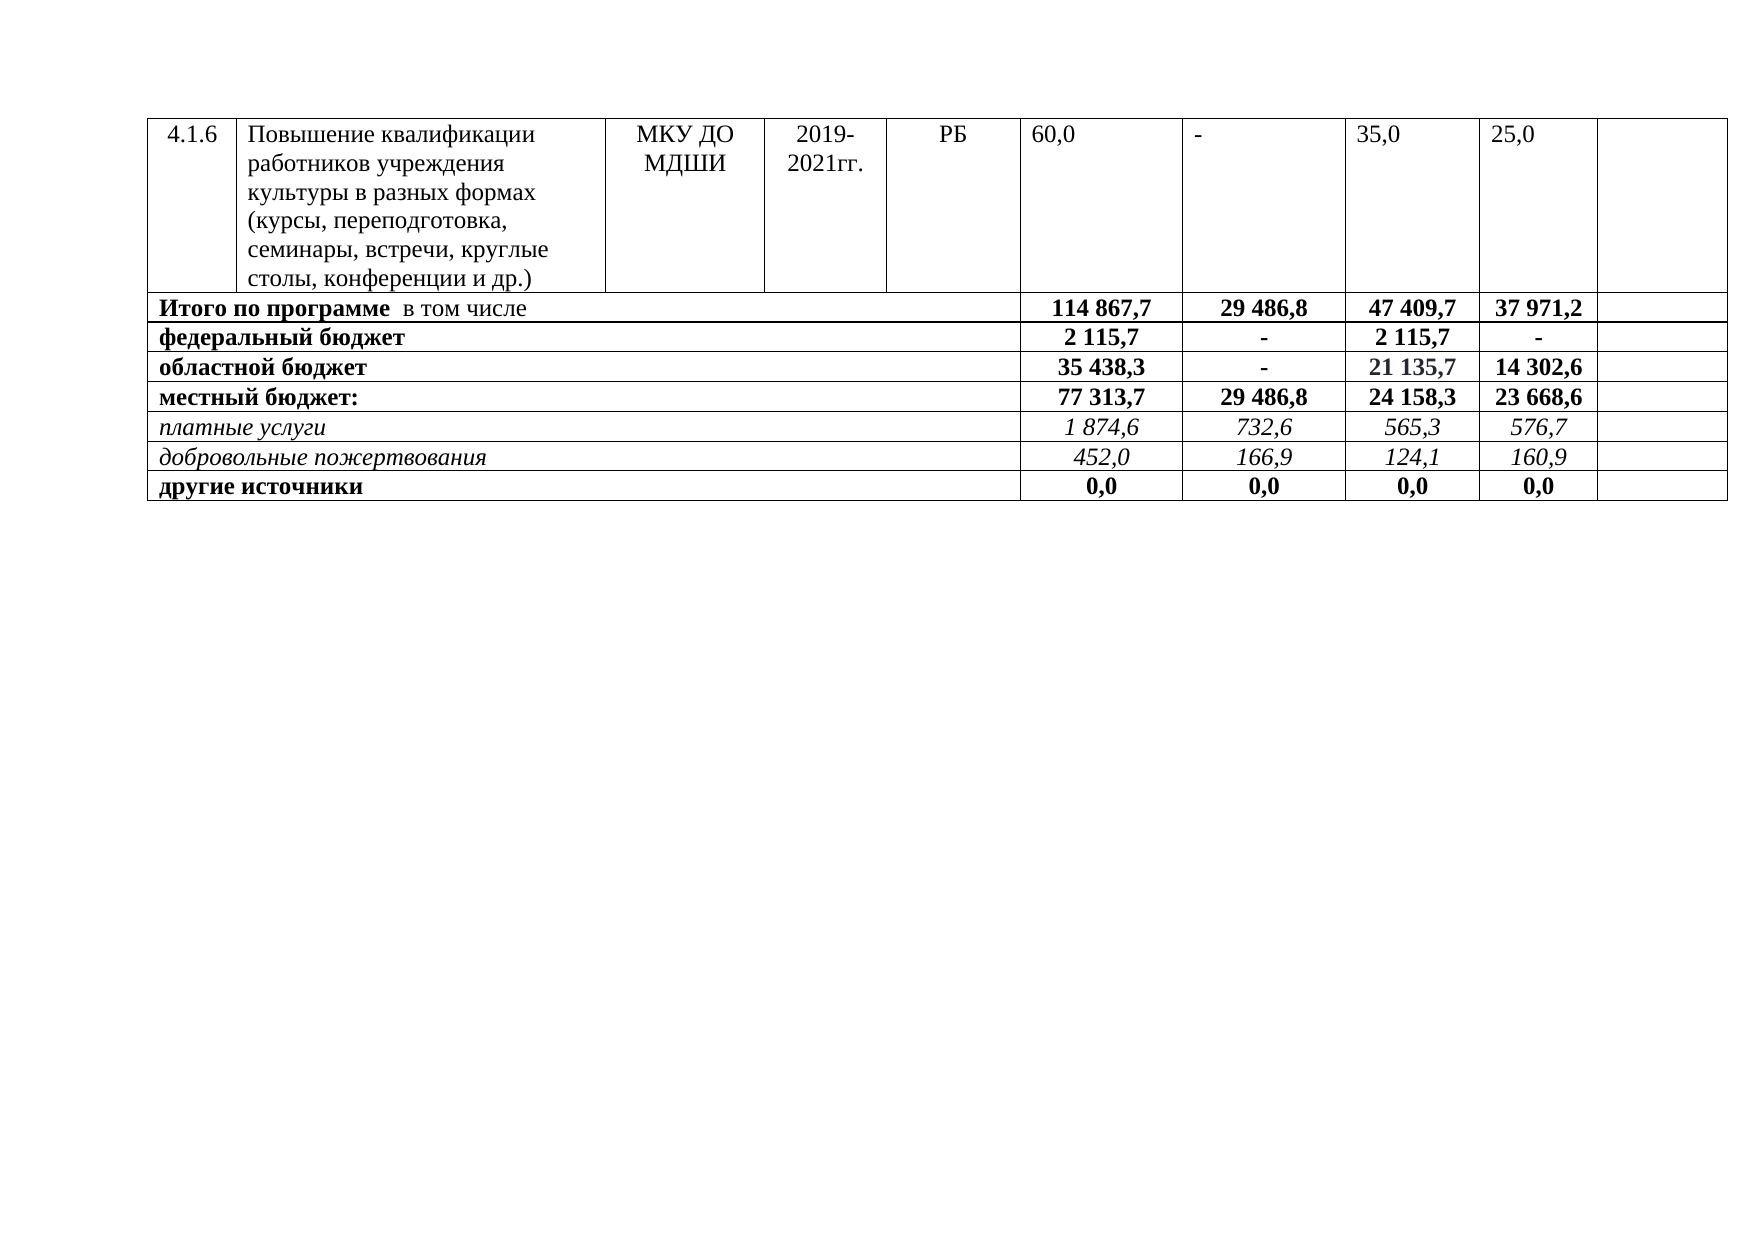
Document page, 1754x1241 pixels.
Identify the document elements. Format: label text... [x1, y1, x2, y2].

table_cell 166,9 [1183, 442, 1345, 470]
table_cell другие источники [148, 471, 1020, 500]
table_cell 0,0 [1480, 471, 1597, 500]
table_cell 2 115,7 [1021, 323, 1182, 351]
table_cell [1598, 382, 1727, 411]
table_cell РБ [887, 119, 1020, 292]
table_cell 732,6 [1183, 412, 1345, 441]
table_cell 29 486,8 [1183, 382, 1345, 411]
table_cell 114 867,7 [1021, 293, 1182, 321]
table_cell МКУ ДО МДШИ [606, 119, 764, 292]
table_cell [1598, 471, 1727, 500]
table_cell 0,0 [1021, 471, 1182, 500]
table_cell - [1480, 323, 1597, 351]
table_cell 14 302,6 [1480, 352, 1597, 381]
table_cell 124,1 [1346, 442, 1479, 470]
table_cell 0,0 [1183, 471, 1345, 500]
table_cell 0,0 [1346, 471, 1479, 500]
table_cell 160,9 [1480, 442, 1597, 470]
table_cell [1598, 352, 1727, 381]
table_cell [1598, 119, 1727, 292]
table_cell [1598, 442, 1727, 470]
table_cell федеральный бюджет [148, 323, 1020, 351]
table_cell 452,0 [1021, 442, 1182, 470]
table_cell 565,3 [1346, 412, 1479, 441]
table_cell 25,0 [1480, 119, 1597, 292]
table_cell Повышение квалификации работников учреждения культуры в разных формах (курсы, переподготовка, семинары, встречи, круглые столы, конференции и др.) [237, 119, 605, 292]
table_cell [1598, 323, 1727, 351]
table_cell 24 158,3 [1346, 382, 1479, 411]
table_cell добровольные пожертвования [148, 442, 1020, 470]
table_cell [1598, 293, 1727, 321]
table_cell местный бюджет: [148, 382, 1020, 411]
table_cell 47 409,7 [1346, 293, 1479, 321]
table_cell 23 668,6 [1480, 382, 1597, 411]
table_cell 4.1.6 [148, 119, 236, 292]
table_cell 21 135,7 [1346, 352, 1479, 381]
table_cell 29 486,8 [1183, 293, 1345, 321]
table_cell 37 971,2 [1480, 293, 1597, 321]
table_cell 2019-2021гг. [765, 119, 886, 292]
table_cell - [1183, 352, 1345, 381]
table_cell 60,0 [1021, 119, 1182, 292]
table_cell 1 874,6 [1021, 412, 1182, 441]
table_cell областной бюджет [148, 352, 1020, 381]
table_cell - [1183, 119, 1345, 292]
table_cell Итого по программе в том числе [148, 293, 1020, 321]
table_cell - [1183, 323, 1345, 351]
table_cell 35 438,3 [1021, 352, 1182, 381]
table_cell 576,7 [1480, 412, 1597, 441]
table_cell [1598, 412, 1727, 441]
table_cell 2 115,7 [1346, 323, 1479, 351]
table_cell 35,0 [1346, 119, 1479, 292]
table_cell платные услуги [148, 412, 1020, 441]
table_cell 77 313,7 [1021, 382, 1182, 411]
